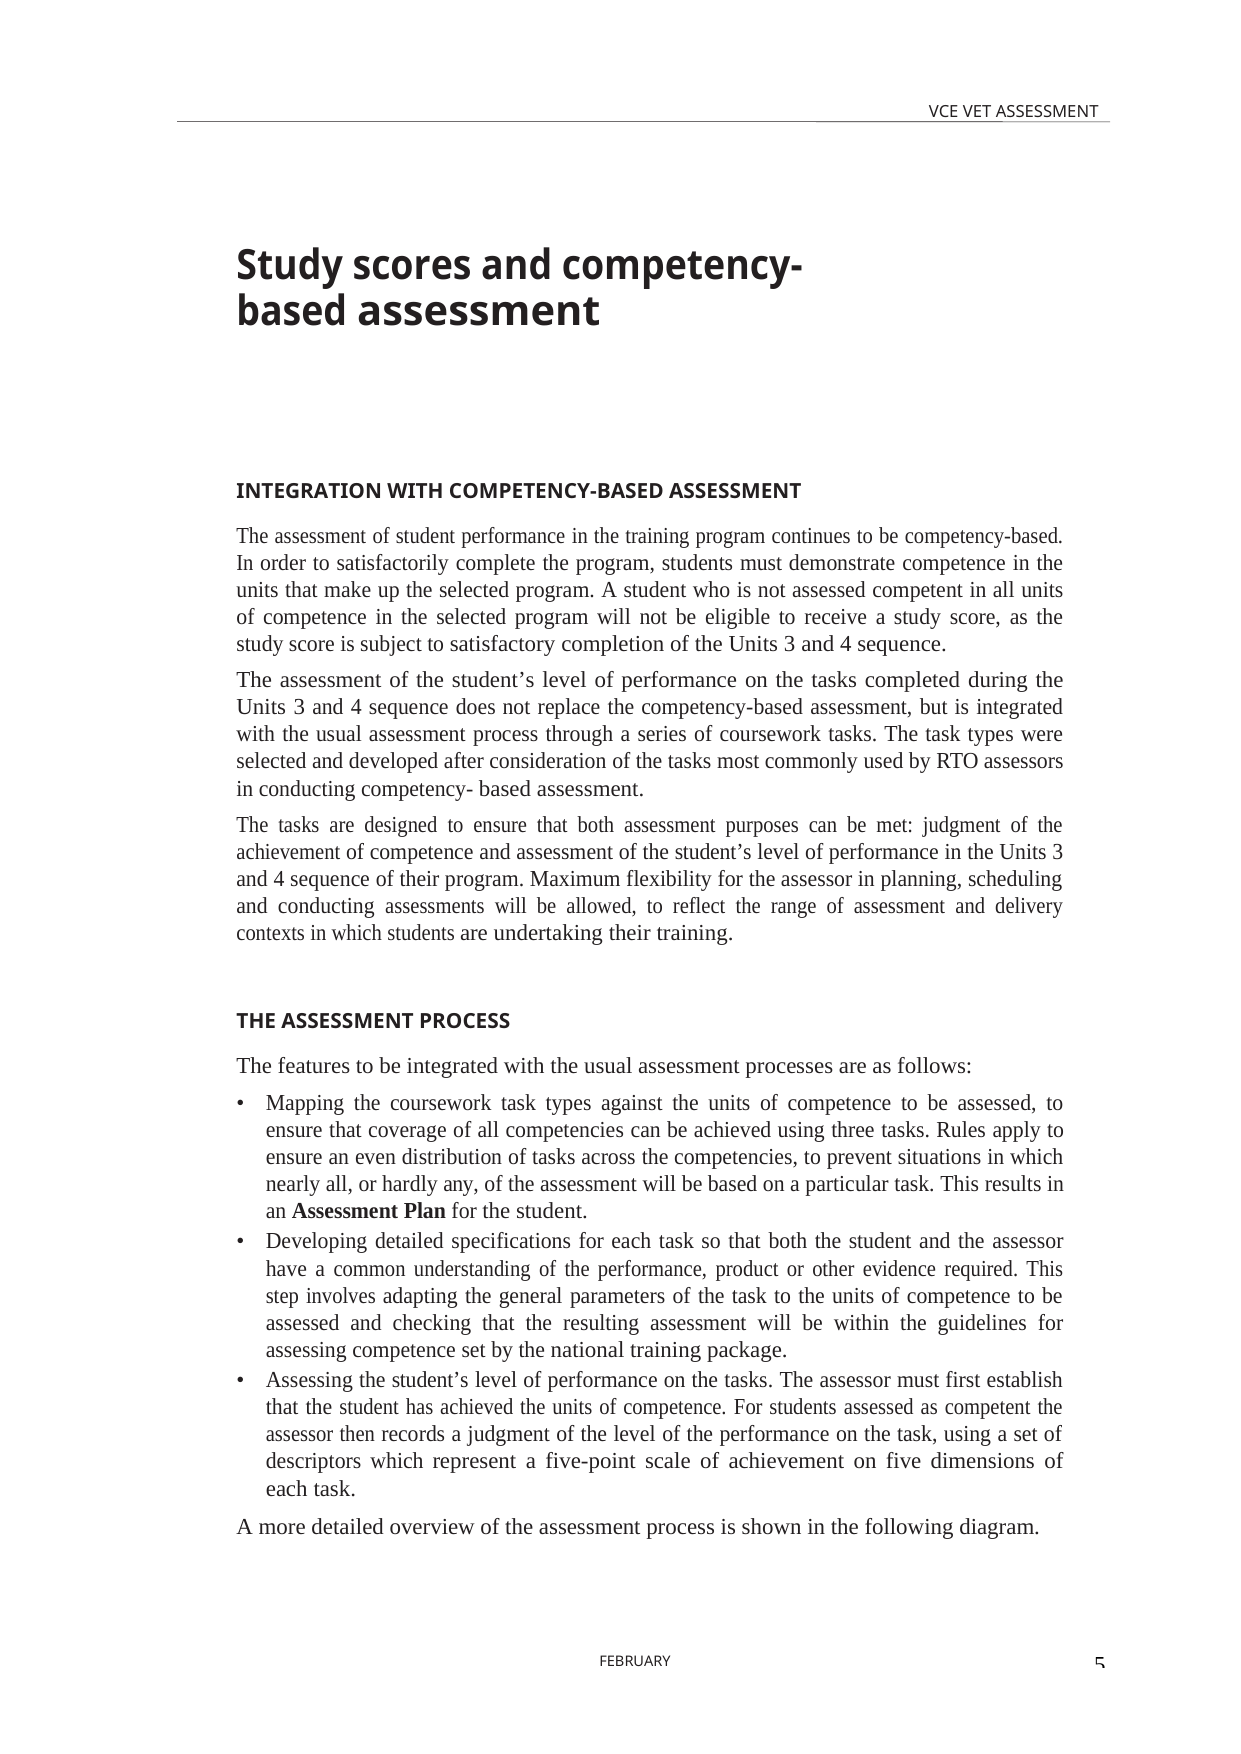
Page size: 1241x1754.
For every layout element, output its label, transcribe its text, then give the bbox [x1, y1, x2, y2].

text The tasks are designed to ensure that both assessment purposes can be met: judgment of the achievement of competence and assessment of the student’s level of performance in the Units 3 and 4 sequence of their program. Maximum flexibility for the assessor in planning, scheduling and conducting assessments will be allowed, to reflect the range of assessment and delivery contexts in which students are undertaking their training. [236, 811, 1063, 946]
list Developing detailed specifications for each task so that both the student and the assessor have a common understanding of the performance, product or other evidence required. This step involves adapting the general parameters of the task to the units of competence to be assessed and checking that the resulting assessment will be within the guidelines for assessing competence set by the national training package. [236, 1227, 1064, 1362]
text A more detailed overview of the assessment process is shown in the following diagram. [236, 1513, 1178, 1539]
text The features to be integrated with the usual assessment processes are as follows: [236, 1052, 1178, 1079]
subtitle Study scores and competency-based assessment [236, 241, 904, 337]
text The assessment of student performance in the training program continues to be competency-based. In order to satisfactorily complete the program, students must demonstrate competence in the units that make up the selected program. A student who is not assessed competent in all units of competence in the selected program will not be eligible to receive a study score, as the study score is subject to satisfactory completion of the Units 3 and 4 sequence. [236, 522, 1064, 657]
list Assessing the student’s level of performance on the tasks. The assessor must first establish that the student has achieved the units of competence. For students assessed as competent the assessor then records a judgment of the level of the performance on the task, using a set of descriptors which represent a five-point scale of achievement on five dimensions of each task. [236, 1366, 1063, 1501]
list Mapping the coursework task types against the units of competence to be assessed, to ensure that coverage of all competencies can be achieved using three tasks. Rules apply to ensure an even distribution of tasks across the competencies, to prevent situations in which nearly all, or hardly any, of the assessment will be based on a particular task. This results in an Assessment Plan for the student. [236, 1089, 1064, 1223]
text THE ASSESSMENT PROCESS [236, 1006, 1178, 1035]
text INTEGRATION WITH COMPETENCY-BASED ASSESSMENT [236, 476, 1178, 504]
text The assessment of the student’s level of performance on the tasks completed during the Units 3 and 4 sequence does not replace the competency-based assessment, but is integrated with the usual assessment process through a series of coursework tasks. The task types were selected and developed after consideration of the tasks most commonly used by RTO assessors in conducting competency- based assessment. [236, 666, 1064, 801]
